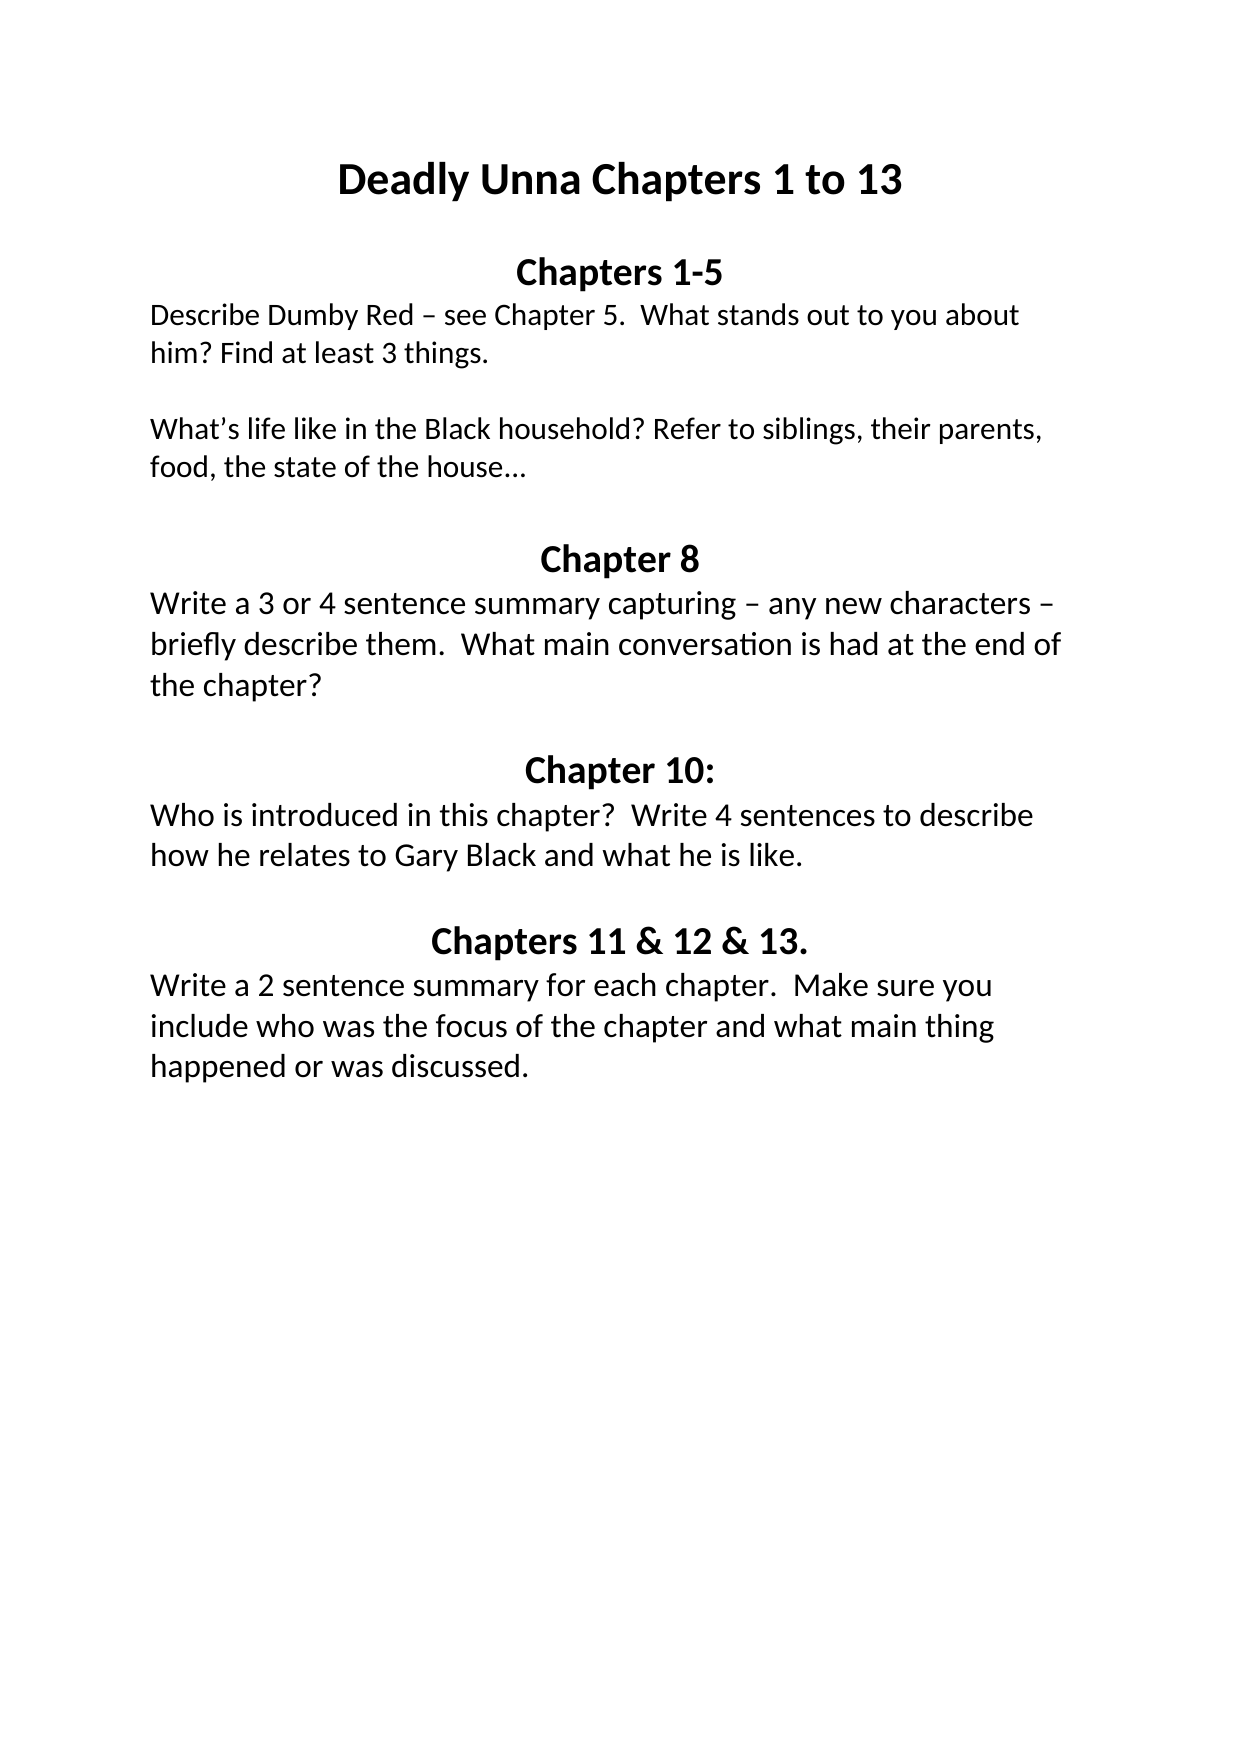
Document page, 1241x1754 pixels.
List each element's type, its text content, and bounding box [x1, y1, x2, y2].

text Write a 2 sentence summary for each chapter. Make sure you include who was the focus of the chapter and what main thing happened or was discussed. [150, 964, 1090, 1086]
text Chapter 8 [150, 534, 1090, 582]
text Deadly Unna Chapters 1 to 13 [150, 150, 1090, 206]
text Who is introduced in this chapter? Write 4 sentences to describe how he relates to Gary Black and what he is like. [150, 793, 1090, 875]
text Chapter 10: [150, 745, 1090, 793]
text Describe Dumby Red – see Chapter 5. What stands out to you about him? Find at least 3 things. [150, 295, 1090, 371]
text Write a 3 or 4 sentence summary capturing – any new characters – briefly describe them. What main conversation is had at the end of the chapter? [150, 582, 1090, 704]
text What’s life like in the Black household? Refer to siblings, their parents, food, the state of the house... [150, 409, 1090, 486]
text Chapters 11 & 12 & 13. [150, 916, 1090, 964]
text Chapters 1-5 [150, 247, 1090, 295]
